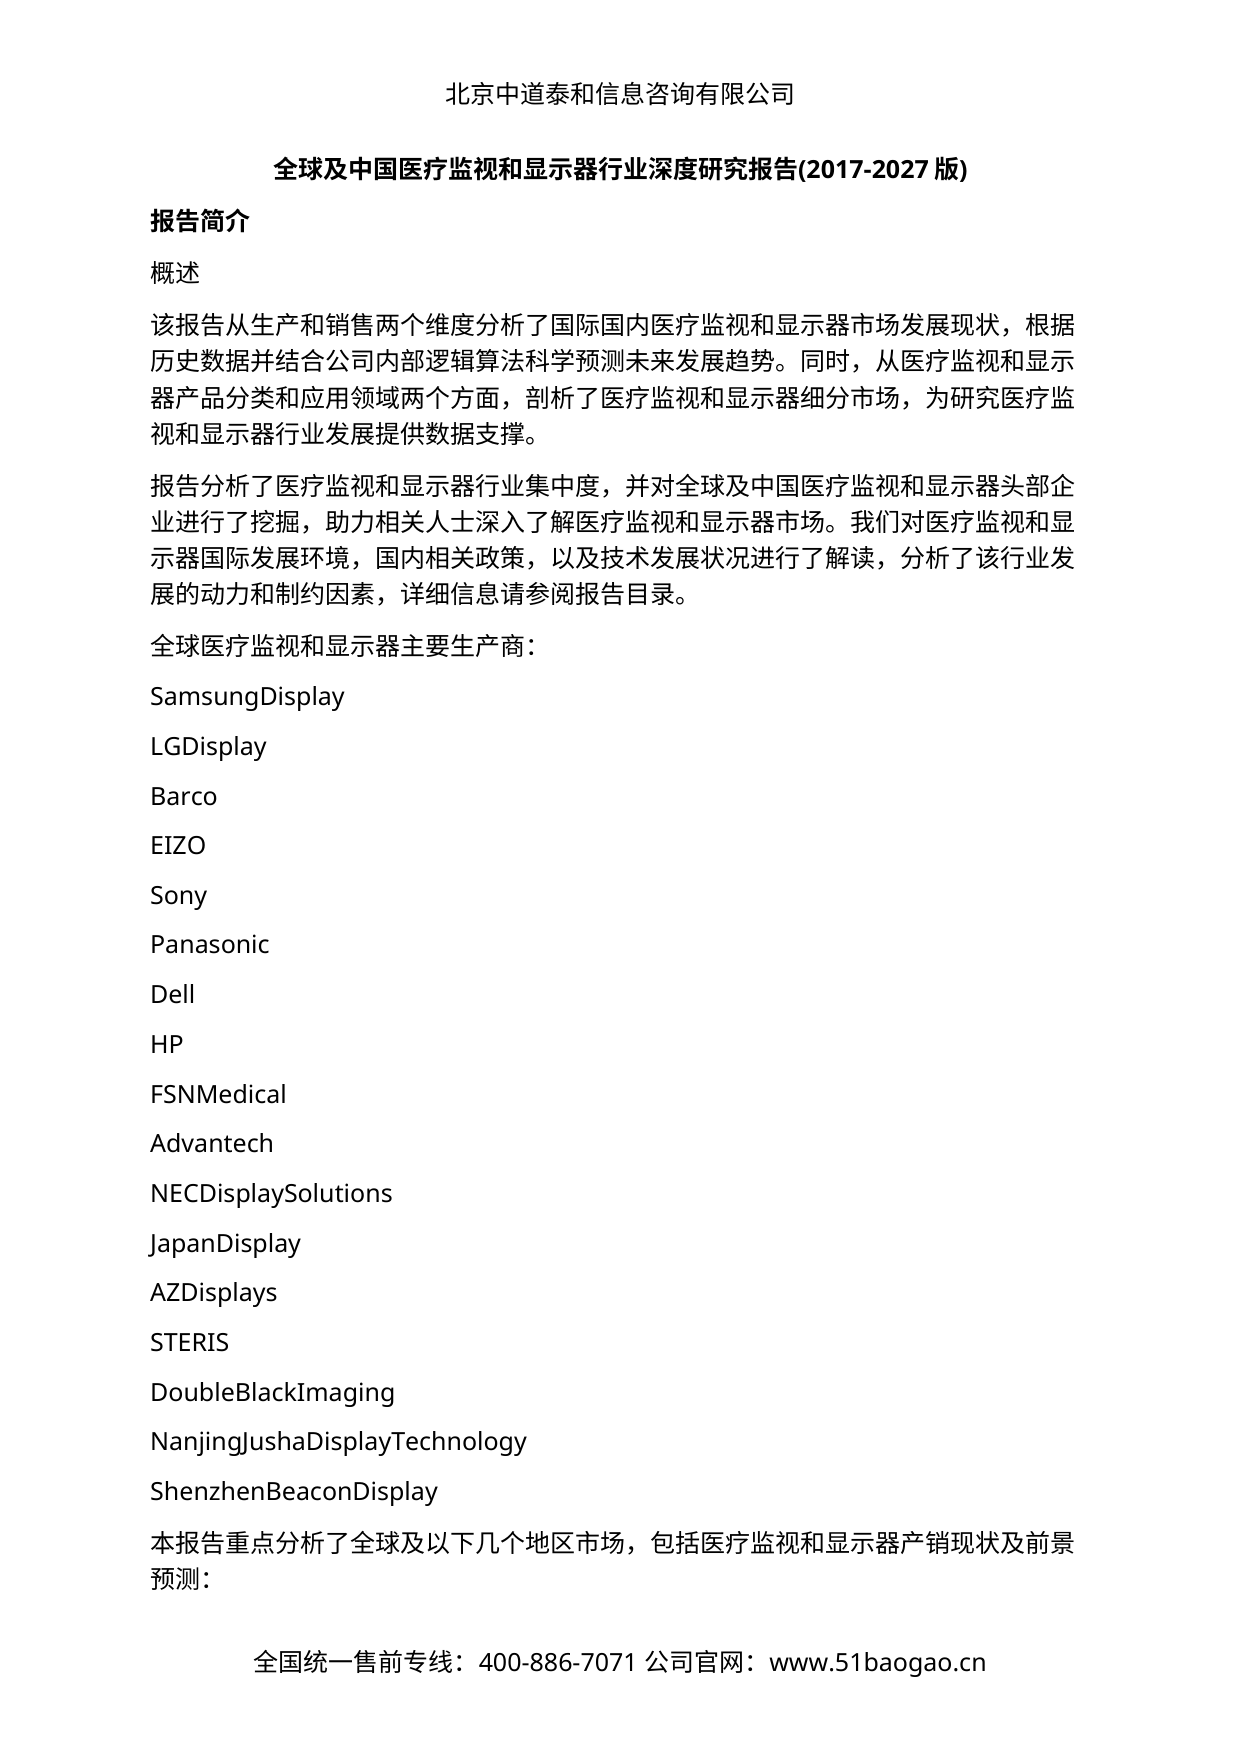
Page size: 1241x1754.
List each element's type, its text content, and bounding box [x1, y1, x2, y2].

text Barco [150, 778, 1090, 812]
text 该报告从生产和销售两个维度分析了国际国内医疗监视和显示器市场发展现状，根据历史数据并结合公司内部逻辑算法科学预测未来发展趋势。同时，从医疗监视和显示器产品分类和应用领域两个方面，剖析了医疗监视和显示器细分市场，为研究医疗监视和显示器行业发展提供数据支撑。 [150, 306, 1090, 451]
text HP [150, 1027, 1090, 1061]
text 全球医疗监视和显示器主要生产商： [150, 627, 1090, 663]
text DoubleBlackImaging [150, 1374, 1090, 1408]
text Dell [150, 977, 1090, 1011]
text STERIS [150, 1325, 1090, 1359]
text JapanDisplay [150, 1225, 1090, 1259]
text ShenzhenBeaconDisplay [150, 1474, 1090, 1508]
text SamsungDisplay [150, 679, 1090, 713]
text 报告分析了医疗监视和显示器行业集中度，并对全球及中国医疗监视和显示器头部企业进行了挖掘，助力相关人士深入了解医疗监视和显示器市场。我们对医疗监视和显示器国际发展环境，国内相关政策，以及技术发展状况进行了解读，分析了该行业发展的动力和制约因素，详细信息请参阅报告目录。 [150, 466, 1090, 611]
text AZDisplays [150, 1275, 1090, 1309]
text FSNMedical [150, 1076, 1090, 1110]
text 报告简介 [150, 202, 1090, 238]
text EIZO [150, 828, 1090, 862]
text Sony [150, 877, 1090, 912]
text LGDisplay [150, 728, 1090, 762]
text 概述 [150, 254, 1090, 290]
text 全球及中国医疗监视和显示器行业深度研究报告(2017-2027版) [150, 150, 1090, 186]
text NanjingJushaDisplayTechnology [150, 1424, 1090, 1458]
text 本报告重点分析了全球及以下几个地区市场，包括医疗监视和显示器产销现状及前景预测： [150, 1523, 1090, 1596]
text Panasonic [150, 927, 1090, 961]
text Advantech [150, 1126, 1090, 1160]
text NECDisplaySolutions [150, 1176, 1090, 1210]
